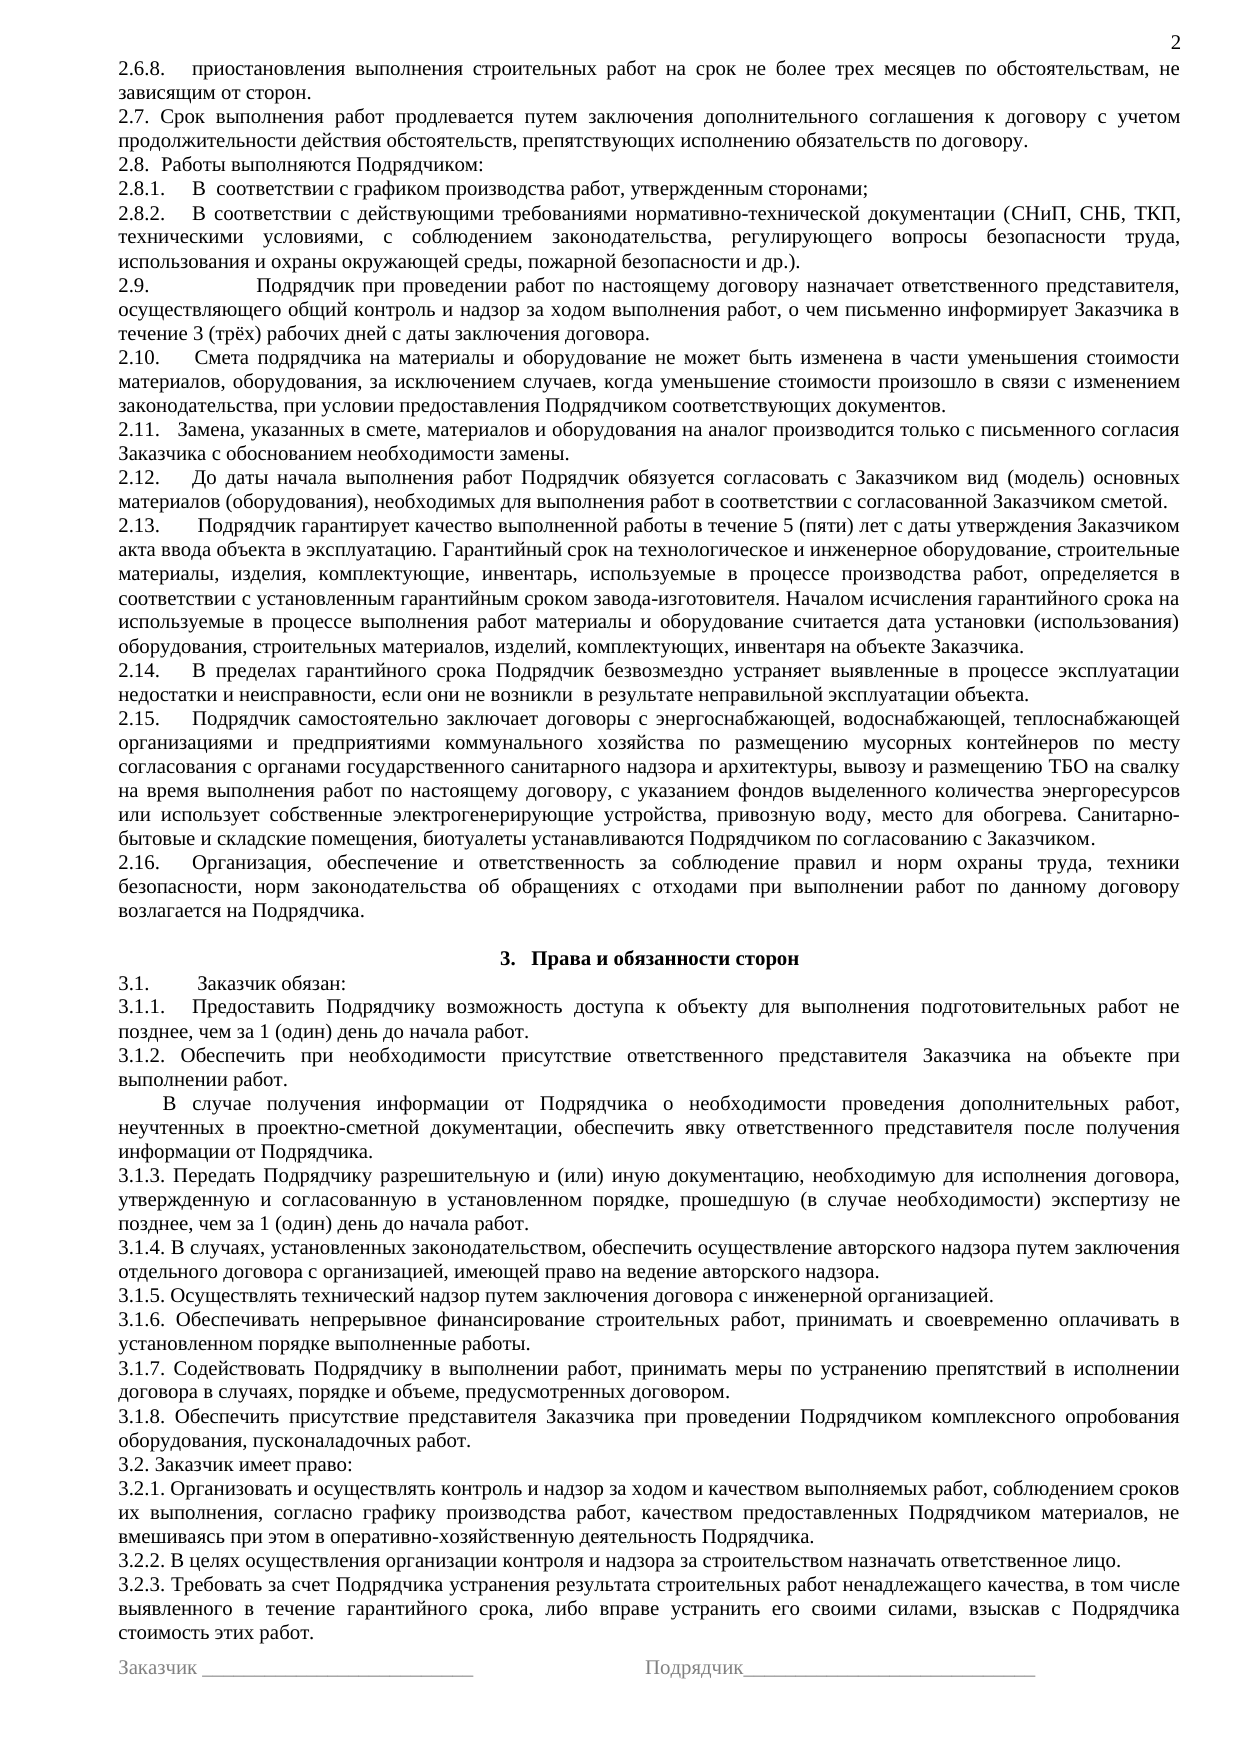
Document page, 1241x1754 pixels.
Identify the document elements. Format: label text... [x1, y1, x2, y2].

text 3.2.2. В целях осуществления организации контроля и надзора за строительством назначать ответственное лицо. [118, 1548, 1181, 1572]
list Заказчик обязан: [118, 970, 1181, 994]
text 3.1.4. В случаях, установленных законодательством, обеспечить осуществление авторского надзора путем заключения отдельного договора с организацией, имеющей право на ведение авторского надзора. [118, 1235, 1181, 1283]
text 3.1.5. Осуществлять технический надзор путем заключения договора с инженерной организацией. [118, 1283, 1181, 1307]
text 2.6.8. приостановления выполнения строительных работ на срок не более трех месяцев по обстоятельствам, не зависящим от сторон. [118, 56, 1181, 104]
text 3.1.2. Обеспечить при необходимости присутствие ответственного представителя Заказчика на объекте при выполнении работ. [118, 1043, 1181, 1091]
list Подрядчик самостоятельно заключает договоры с энергоснабжающей, водоснабжающей, теплоснабжающей организациями и предприятиями коммунального хозяйства по размещению мусорных контейнеров по месту согласования с органами государственного санитарного надзора и архитектуры, вывозу и размещению ТБО на свалку на время выполнения работ по настоящему договору, с указанием фондов выделенного количества энергоресурсов или использует собственные электрогенерирующие устройства, привозную воду, место для обогрева. Санитарно-бытовые и складские помещения, биотуалеты устанавливаются Подрядчиком по согласованию с Заказчиком. [118, 706, 1181, 850]
list Работы выполняются Подрядчиком: [118, 152, 1181, 176]
text 3.1.6. Обеспечивать непрерывное финансирование строительных работ, принимать и своевременно оплачивать в установленном порядке выполненные работы. [118, 1307, 1181, 1355]
list Подрядчик гарантирует качество выполненной работы в течение 5 (пяти) лет с даты утверждения Заказчиком акта ввода объекта в эксплуатацию. Гарантийный срок на технологическое и инженерное оборудование, строительные материалы, изделия, комплектующие, инвентарь, используемые в процессе производства работ, определяется в соответствии с установленным гарантийным сроком завода-изготовителя. Началом исчисления гарантийного срока на используемые в процессе выполнения работ материалы и оборудование считается дата установки (использования) оборудования, строительных материалов, изделий, комплектующих, инвентаря на объекте Заказчика. [118, 513, 1181, 658]
text 3.1.7. Содействовать Подрядчику в выполнении работ, принимать меры по устранению препятствий в исполнении договора в случаях, порядке и объеме, предусмотренных договором. [118, 1355, 1181, 1403]
list Организация, обеспечение и ответственность за соблюдение правил и норм охраны труда, техники безопасности, норм законодательства об обращениях с отходами при выполнении работ по данному договору возлагается на Подрядчика. [118, 850, 1181, 922]
list Замена, указанных в смете, материалов и оборудования на аналог производится только с письменного согласия Заказчика с обоснованием необходимости замены. [118, 417, 1181, 465]
list В соответствии с действующими требованиями нормативно-технической документации (СНиП, СНБ, ТКП, техническими условиями, с соблюдением законодательства, регулирующего вопросы безопасности труда, использования и охраны окружающей среды, пожарной безопасности и др.). [118, 200, 1181, 273]
list Права и обязанности сторон [118, 946, 1181, 970]
list В соответствии с графиком производства работ, утвержденным сторонами; [118, 176, 1181, 200]
text 3.2.1. Организовать и осуществлять контроль и надзор за ходом и качеством выполняемых работ, соблюдением сроков их выполнения, согласно графику производства работ, качеством предоставленных Подрядчиком материалов, не вмешиваясь при этом в оперативно-хозяйственную деятельность Подрядчика. [118, 1476, 1181, 1548]
text 3.2.3. Требовать за счет Подрядчика устранения результата строительных работ ненадлежащего качества, в том числе выявленного в течение гарантийного срока, либо вправе устранить его своими силами, взыскав с Подрядчика стоимость этих работ. [118, 1572, 1181, 1644]
text 3.2. Заказчик имеет право: [118, 1452, 1181, 1476]
list Предоставить Подрядчику возможность доступа к объекту для выполнения подготовительных работ не позднее, чем за 1 (один) день до начала работ. [118, 994, 1181, 1043]
text 2.7. Срок выполнения работ продлевается путем заключения дополнительного соглашения к договору с учетом продолжительности действия обстоятельств, препятствующих исполнению обязательств по договору. [118, 104, 1181, 152]
text 3.1.3. Передать Подрядчику разрешительную и (или) иную документацию, необходимую для исполнения договора, утвержденную и согласованную в установленном порядке, прошедшую (в случае необходимости) экспертизу не позднее, чем за 1 (один) день до начала работ. [118, 1163, 1181, 1235]
list Смета подрядчика на материалы и оборудование не может быть изменена в части уменьшения стоимости материалов, оборудования, за исключением случаев, когда уменьшение стоимости произошло в связи с изменением законодательства, при условии предоставления Подрядчиком соответствующих документов. [118, 345, 1181, 417]
list Подрядчик при проведении работ по настоящему договору назначает ответственного представителя, осуществляющего общий контроль и надзор за ходом выполнения работ, о чем письменно информирует Заказчика в течение 3 (трёх) рабочих дней с даты заключения договора. [118, 273, 1181, 345]
list До даты начала выполнения работ Подрядчик обязуется согласовать с Заказчиком вид (модель) основных материалов (оборудования), необходимых для выполнения работ в соответствии с согласованной Заказчиком сметой. [118, 465, 1181, 513]
text 3.1.8. Обеспечить присутствие представителя Заказчика при проведении Подрядчиком комплексного опробования оборудования, пусконаладочных работ. [118, 1403, 1181, 1452]
list В пределах гарантийного срока Подрядчик безвозмездно устраняет выявленные в процессе эксплуатации недостатки и неисправности, если они не возникли в результате неправильной эксплуатации объекта. [118, 658, 1181, 706]
text В случае получения информации от Подрядчика о необходимости проведения дополнительных работ, неучтенных в проектно-сметной документации, обеспечить явку ответственного представителя после получения информации от Подрядчика. [118, 1091, 1181, 1163]
